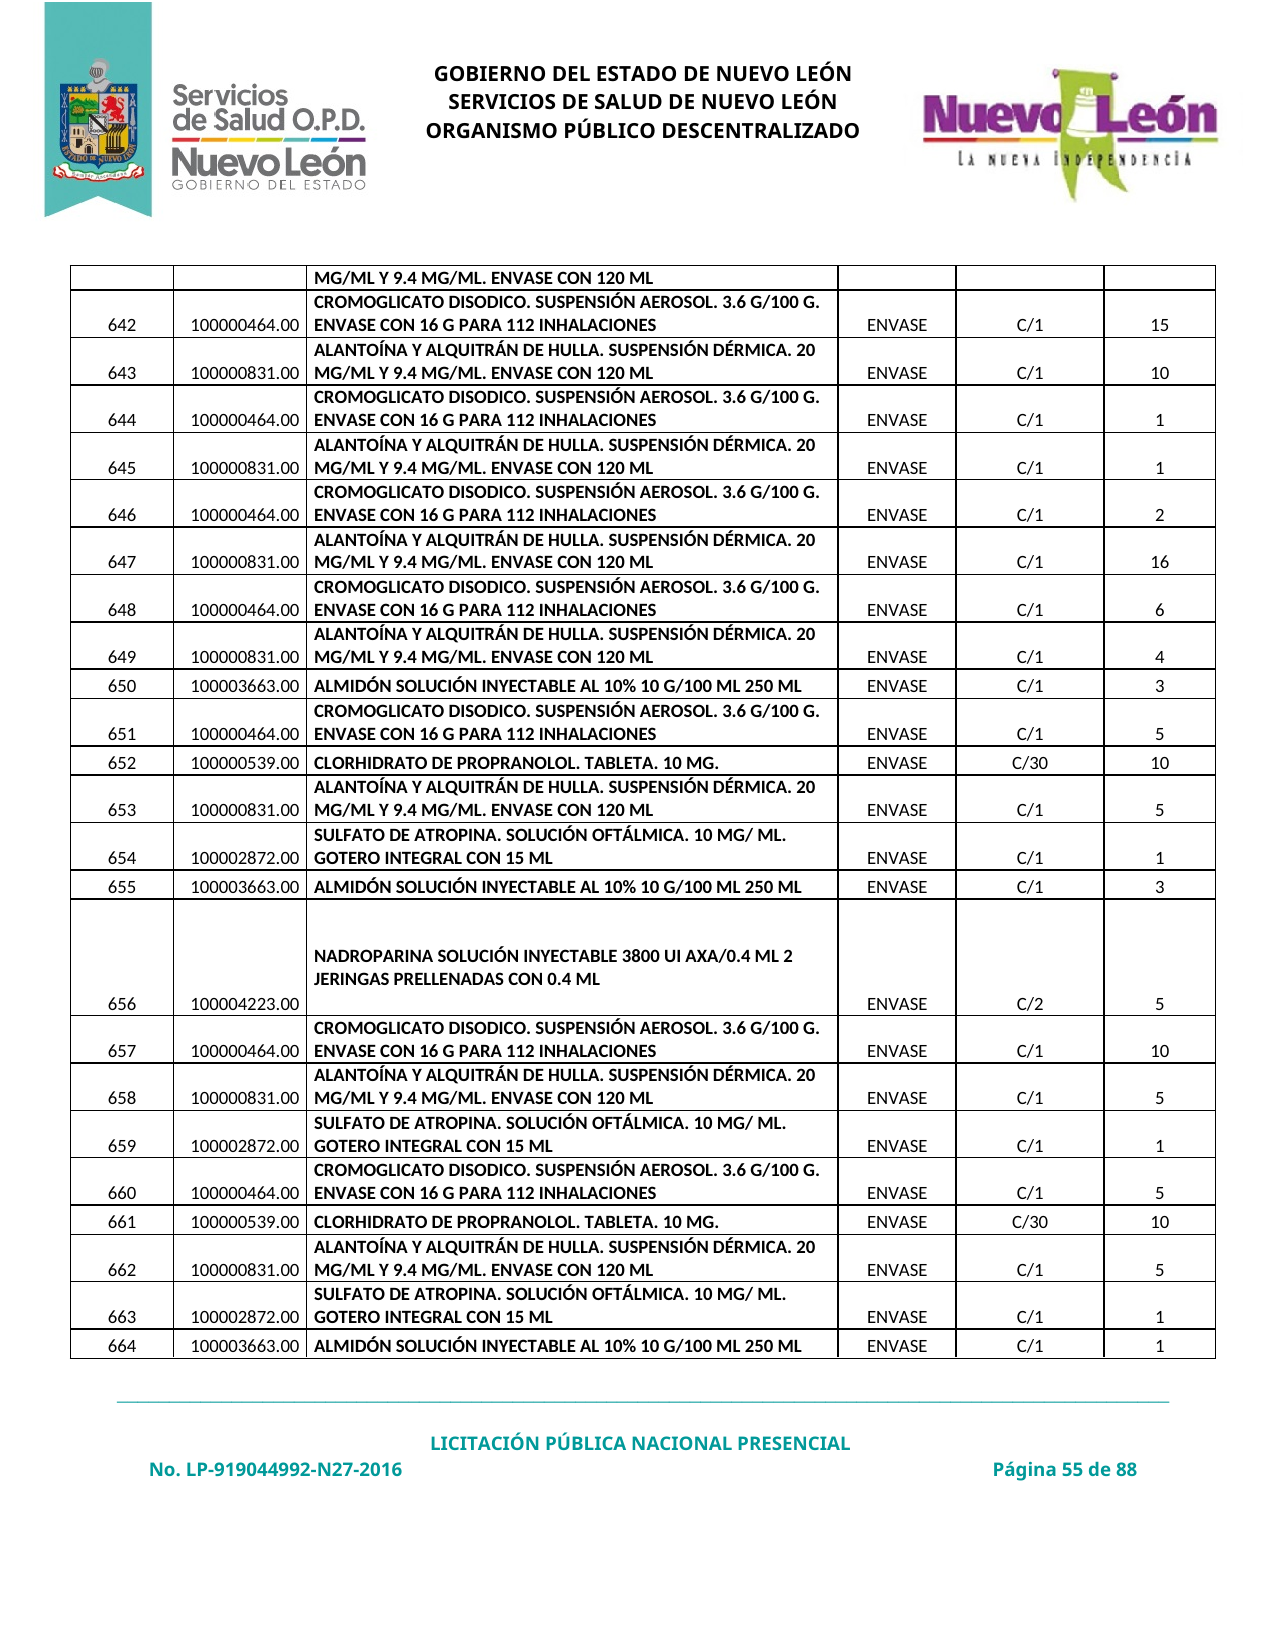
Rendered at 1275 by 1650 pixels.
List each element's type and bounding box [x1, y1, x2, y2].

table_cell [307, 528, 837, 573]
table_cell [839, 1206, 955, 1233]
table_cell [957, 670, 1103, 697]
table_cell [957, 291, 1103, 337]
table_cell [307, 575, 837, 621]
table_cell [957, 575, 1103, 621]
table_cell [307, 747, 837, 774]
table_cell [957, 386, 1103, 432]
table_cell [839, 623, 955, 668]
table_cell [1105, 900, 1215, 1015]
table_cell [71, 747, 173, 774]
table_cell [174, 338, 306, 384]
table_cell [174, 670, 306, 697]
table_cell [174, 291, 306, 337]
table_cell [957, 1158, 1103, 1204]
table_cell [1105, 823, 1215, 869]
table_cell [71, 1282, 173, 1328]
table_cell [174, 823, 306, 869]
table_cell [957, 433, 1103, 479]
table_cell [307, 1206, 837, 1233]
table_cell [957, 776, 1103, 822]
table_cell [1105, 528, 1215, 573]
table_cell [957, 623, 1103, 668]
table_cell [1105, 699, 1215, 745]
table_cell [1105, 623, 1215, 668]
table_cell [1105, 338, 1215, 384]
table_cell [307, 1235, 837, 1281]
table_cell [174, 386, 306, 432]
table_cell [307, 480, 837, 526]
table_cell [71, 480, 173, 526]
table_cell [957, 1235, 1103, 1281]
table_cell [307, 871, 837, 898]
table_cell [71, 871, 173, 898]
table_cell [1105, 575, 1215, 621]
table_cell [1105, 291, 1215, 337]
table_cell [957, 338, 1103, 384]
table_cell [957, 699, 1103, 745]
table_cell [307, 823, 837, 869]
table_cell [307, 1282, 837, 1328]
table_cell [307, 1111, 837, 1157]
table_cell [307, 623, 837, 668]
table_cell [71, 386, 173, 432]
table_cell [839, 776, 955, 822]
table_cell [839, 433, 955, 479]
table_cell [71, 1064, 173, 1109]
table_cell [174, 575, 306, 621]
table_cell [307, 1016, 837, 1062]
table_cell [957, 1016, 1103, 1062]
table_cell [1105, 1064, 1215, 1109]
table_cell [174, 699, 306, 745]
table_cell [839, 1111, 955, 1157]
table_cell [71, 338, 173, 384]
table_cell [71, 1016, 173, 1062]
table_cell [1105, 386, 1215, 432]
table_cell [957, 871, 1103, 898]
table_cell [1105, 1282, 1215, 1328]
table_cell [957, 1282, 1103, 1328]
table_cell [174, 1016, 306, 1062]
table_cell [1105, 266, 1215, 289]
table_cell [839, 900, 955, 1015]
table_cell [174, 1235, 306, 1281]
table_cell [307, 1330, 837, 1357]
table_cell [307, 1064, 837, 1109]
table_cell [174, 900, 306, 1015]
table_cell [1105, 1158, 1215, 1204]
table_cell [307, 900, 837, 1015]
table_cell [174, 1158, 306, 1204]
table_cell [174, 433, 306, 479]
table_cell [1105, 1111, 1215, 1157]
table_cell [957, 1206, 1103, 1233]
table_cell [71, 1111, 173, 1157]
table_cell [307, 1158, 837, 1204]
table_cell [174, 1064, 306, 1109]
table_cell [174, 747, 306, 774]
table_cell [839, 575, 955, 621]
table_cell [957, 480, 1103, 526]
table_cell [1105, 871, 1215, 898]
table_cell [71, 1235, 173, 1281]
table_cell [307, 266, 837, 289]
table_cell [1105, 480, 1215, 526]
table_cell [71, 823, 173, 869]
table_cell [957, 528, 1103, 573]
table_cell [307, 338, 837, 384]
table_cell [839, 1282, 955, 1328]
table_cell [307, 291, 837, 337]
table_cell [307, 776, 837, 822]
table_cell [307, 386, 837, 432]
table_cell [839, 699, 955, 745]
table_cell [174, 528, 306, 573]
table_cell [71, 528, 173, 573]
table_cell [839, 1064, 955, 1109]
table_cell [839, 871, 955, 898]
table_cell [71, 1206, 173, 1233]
picture [15, 2, 1249, 229]
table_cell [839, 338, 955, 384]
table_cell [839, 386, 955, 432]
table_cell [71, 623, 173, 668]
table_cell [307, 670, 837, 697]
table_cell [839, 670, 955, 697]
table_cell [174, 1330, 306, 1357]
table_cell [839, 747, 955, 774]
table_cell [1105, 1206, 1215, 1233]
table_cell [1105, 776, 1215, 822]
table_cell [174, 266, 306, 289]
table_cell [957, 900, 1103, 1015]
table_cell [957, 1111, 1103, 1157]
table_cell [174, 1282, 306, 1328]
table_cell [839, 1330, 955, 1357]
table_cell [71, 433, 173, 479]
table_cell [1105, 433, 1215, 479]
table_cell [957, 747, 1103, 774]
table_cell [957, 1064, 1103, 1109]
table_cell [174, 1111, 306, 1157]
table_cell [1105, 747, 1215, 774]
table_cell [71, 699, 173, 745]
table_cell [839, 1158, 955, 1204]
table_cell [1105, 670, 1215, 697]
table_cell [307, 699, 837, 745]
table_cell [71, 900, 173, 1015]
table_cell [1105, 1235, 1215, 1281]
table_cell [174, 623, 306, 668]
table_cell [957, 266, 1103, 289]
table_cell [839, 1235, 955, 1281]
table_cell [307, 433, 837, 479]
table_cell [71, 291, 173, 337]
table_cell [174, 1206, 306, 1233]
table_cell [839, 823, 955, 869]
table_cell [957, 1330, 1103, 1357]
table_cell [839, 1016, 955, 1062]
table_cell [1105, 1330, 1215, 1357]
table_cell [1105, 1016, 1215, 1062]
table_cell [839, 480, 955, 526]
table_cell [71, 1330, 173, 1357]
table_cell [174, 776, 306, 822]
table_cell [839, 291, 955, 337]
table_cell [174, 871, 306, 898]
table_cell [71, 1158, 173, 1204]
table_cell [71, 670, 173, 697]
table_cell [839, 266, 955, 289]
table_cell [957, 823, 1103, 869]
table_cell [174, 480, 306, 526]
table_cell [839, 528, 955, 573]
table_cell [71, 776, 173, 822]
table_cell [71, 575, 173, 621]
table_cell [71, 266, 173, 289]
